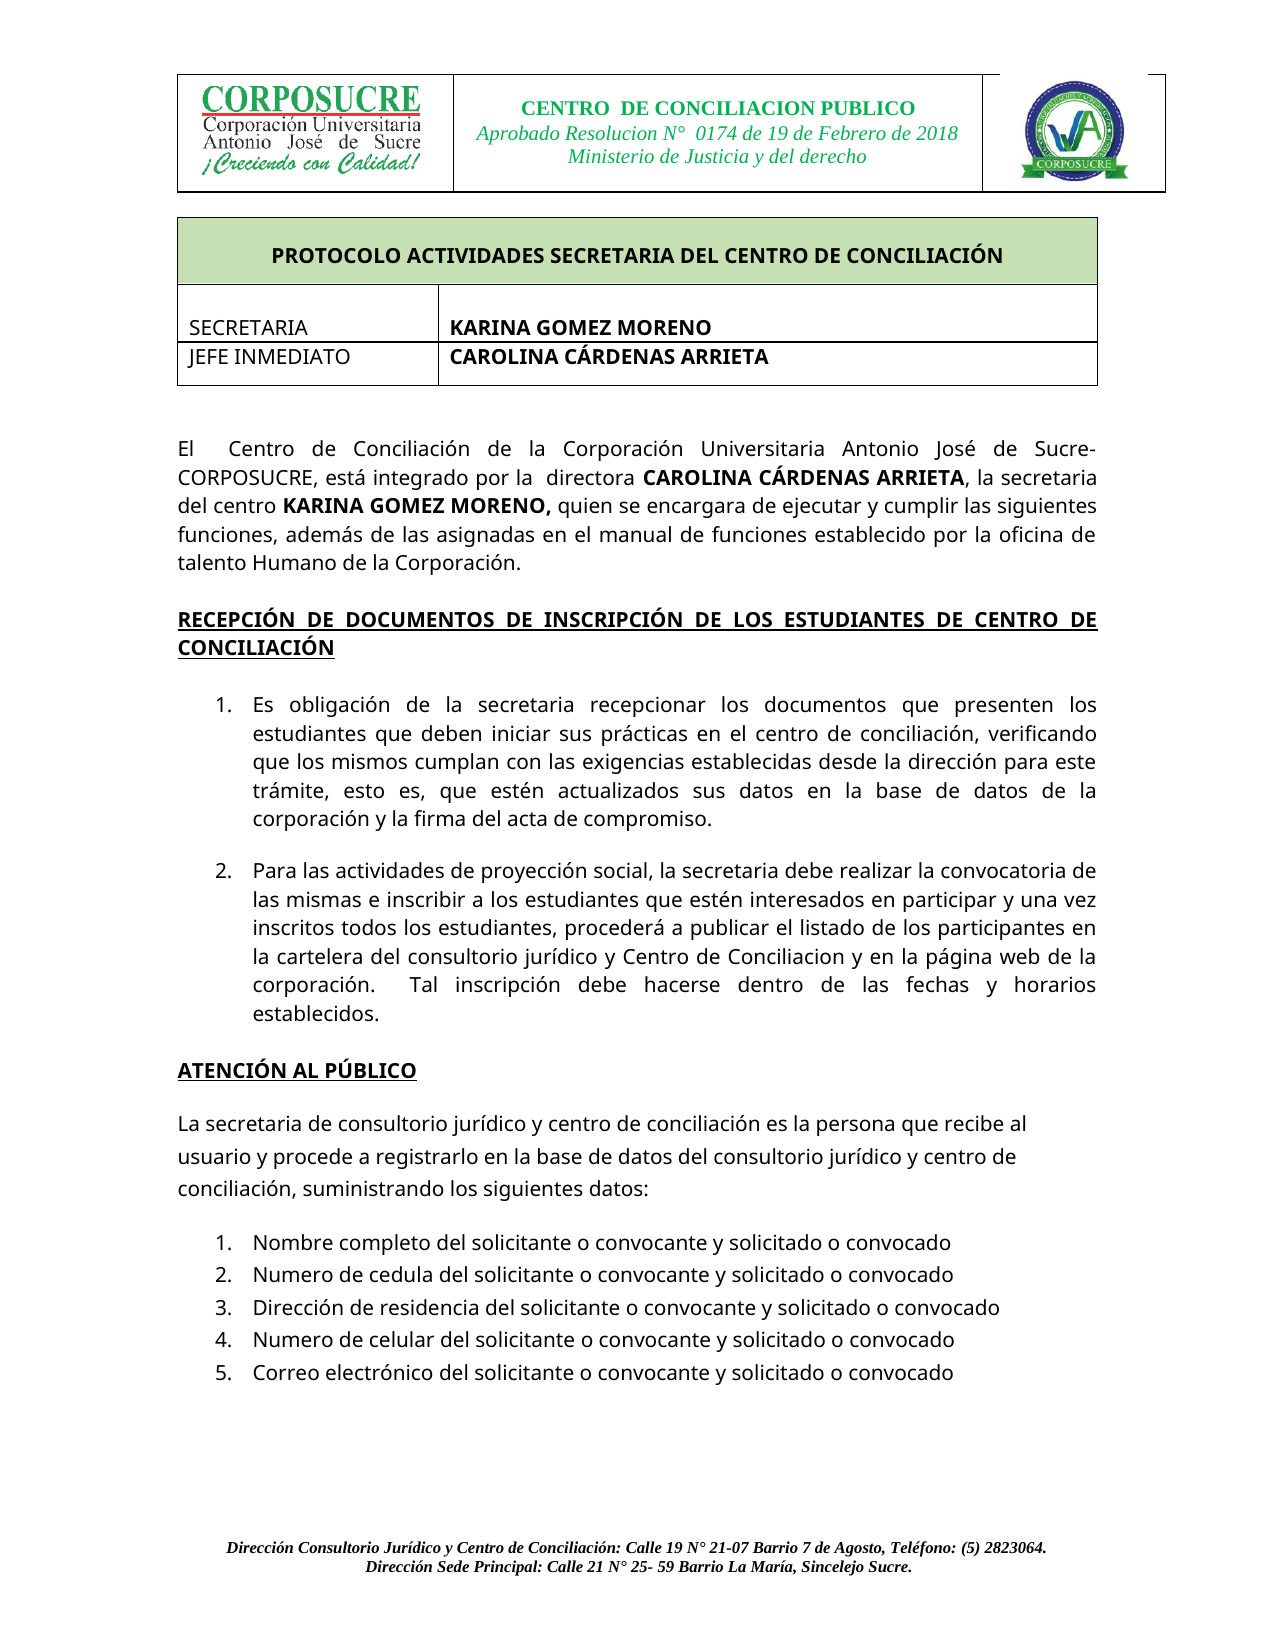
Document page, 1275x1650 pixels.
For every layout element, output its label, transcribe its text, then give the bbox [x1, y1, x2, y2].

list Numero de celular del solicitante o convocante y solicitado o convocado [215, 1326, 1098, 1354]
list Dirección de residencia del solicitante o convocante y solicitado o convocado [215, 1293, 1098, 1321]
text RECEPCIÓN DE DOCUMENTOS DE INSCRIPCIÓN DE LOS ESTUDIANTES DE CENTRO DE CONCILIACIÓN [177, 630, 1098, 662]
text RECEPCIÓN DE DOCUMENTOS DE INSCRIPCIÓN DE LOS ESTUDIANTES DE CENTRO DE CONCILIACIÓN [177, 605, 1098, 629]
list Correo electrónico del solicitante o convocante y solicitado o convocado [215, 1358, 1098, 1387]
text La secretaria de consultorio jurídico y centro de conciliación es la persona que recibe al usuario y procede a registrarlo en la base de datos del consultorio jurídico y centro de conciliación, suministrando los siguientes datos: [177, 1109, 1098, 1203]
list Para las actividades de proyección social, la secretaria debe realizar la convocatoria de las mismas e inscribir a los estudiantes que estén interesados en participar y una vez inscritos todos los estudiantes, procederá a publicar el listado de los participantes en la cartelera del consultorio jurídico y Centro de Conciliacion y en la página web de la corporación. Tal inscripción debe hacerse dentro de las fechas y horarios establecidos. [215, 857, 1098, 1027]
list Numero de cedula del solicitante o convocante y solicitado o convocado [215, 1260, 1098, 1289]
table_cell JEFE INMEDIATO [178, 343, 438, 385]
picture [201, 86, 421, 175]
list Nombre completo del solicitante o convocante y solicitado o convocado [215, 1228, 1098, 1256]
table_cell KARINA GOMEZ MORENO [439, 285, 1097, 341]
table_cell SECRETARIA [178, 285, 438, 341]
text ATENCIÓN AL PÚBLICO [177, 1056, 1098, 1084]
table_header PROTOCOLO ACTIVIDADES SECRETARIA DEL CENTRO DE CONCILIACIÓN [178, 218, 1097, 283]
table_cell CAROLINA CÁRDENAS ARRIETA [439, 343, 1097, 385]
list Es obligación de la secretaria recepcionar los documentos que presenten los estudiantes que deben iniciar sus prácticas en el centro de conciliación, verificando que los mismos cumplan con las exigencias establecidas desde la dirección para este trámite, esto es, que estén actualizados sus datos en la base de datos de la corporación y la firma del acta de compromiso. [215, 690, 1098, 833]
text El Centro de Conciliación de la Corporación Universitaria Antonio José de Sucre- CORPOSUCRE, está integrado por la directora CAROLINA CÁRDENAS ARRIETA, la secretaria del centro KARINA GOMEZ MORENO, quien se encargara de ejecutar y cumplir las siguientes funciones, además de las asignadas en el manual de funciones establecido por la oficina de talento Humano de la Corporación. [177, 434, 1098, 577]
